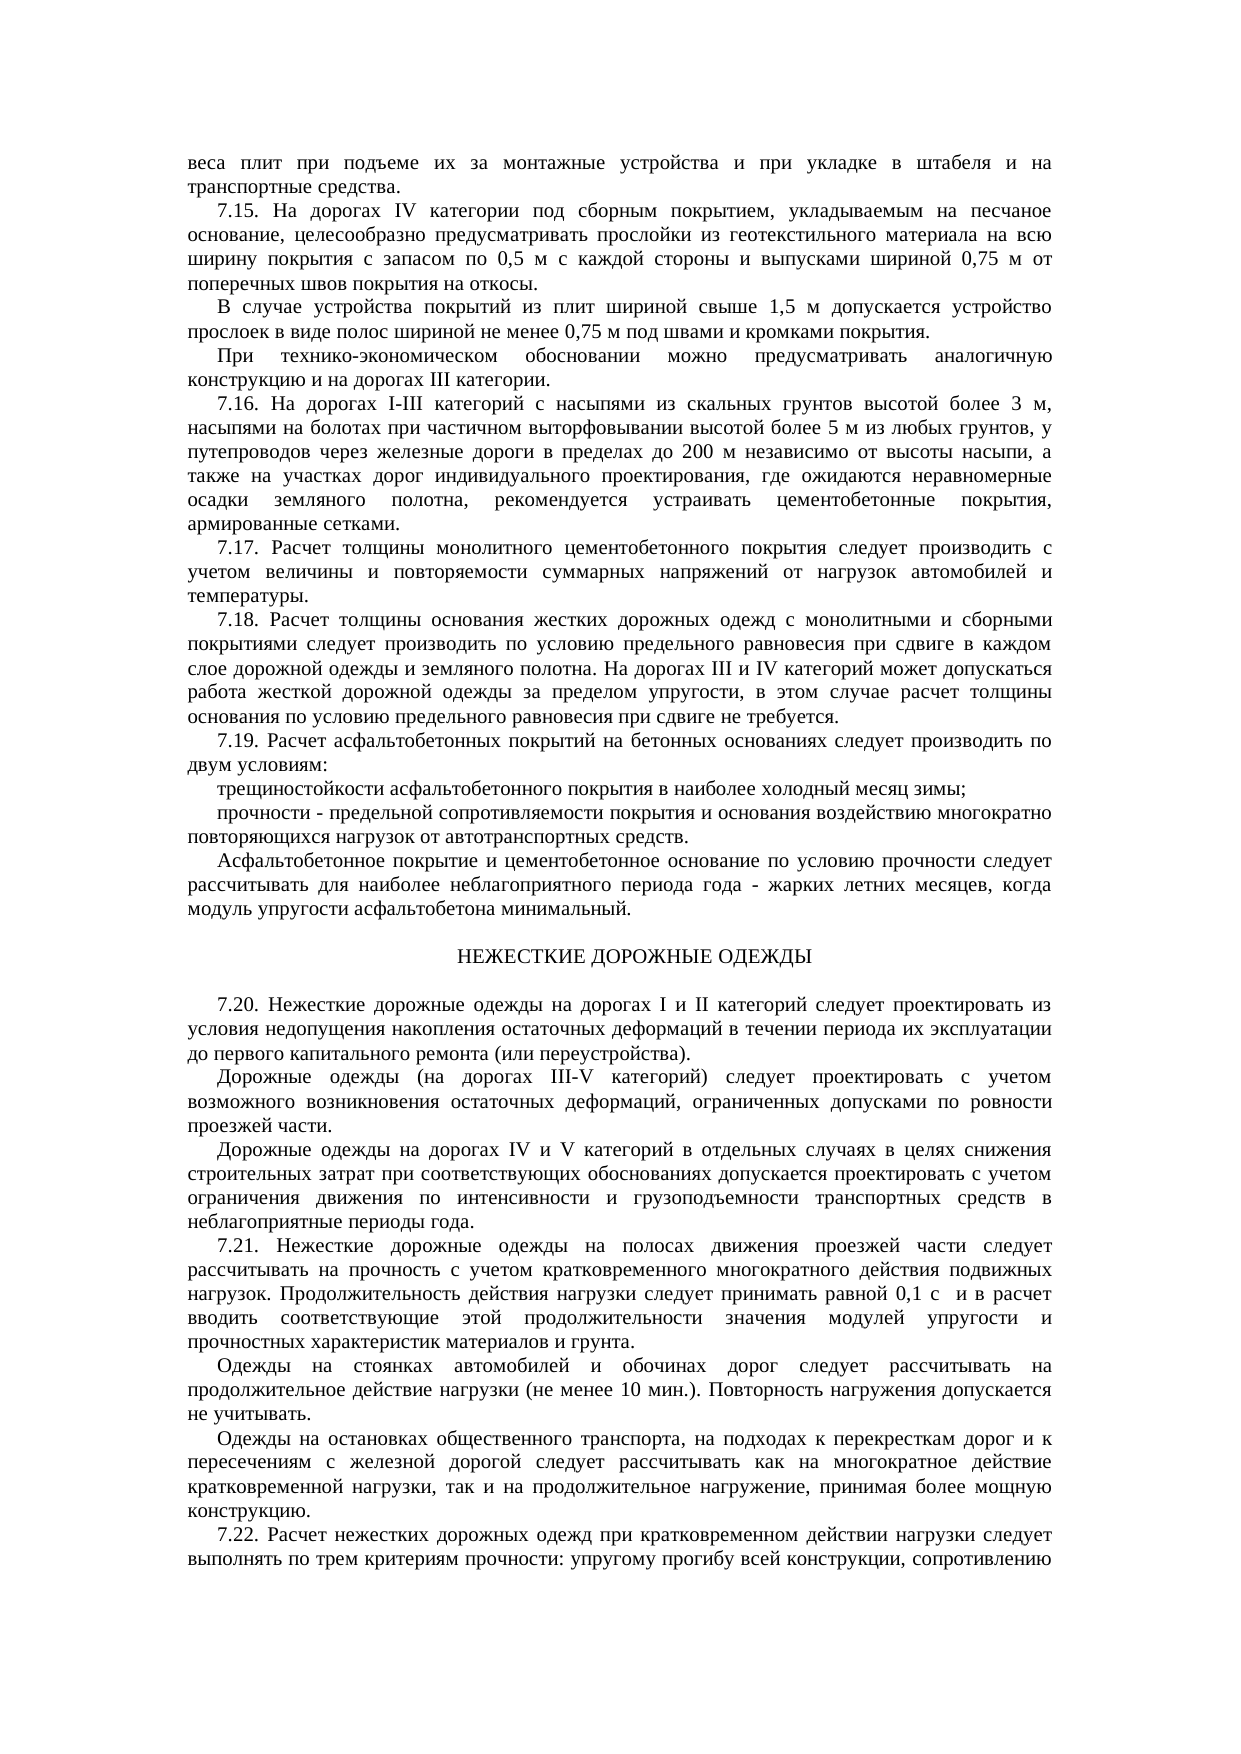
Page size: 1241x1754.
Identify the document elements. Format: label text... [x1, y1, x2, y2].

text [187, 150, 1053, 198]
text 7.16. На дорогах I-III категорий с насыпями из скальных грунтов высотой более 3 м, насыпями на болотах при частичном выторфовывании высотой более 5 м из любых грунтов, у путепроводов через железные дороги в пределах до 200 м независимо от высоты насыпи, а также на участках дорог индивидуального проектирования, где ожидаются неравномерные осадки земляного полотна, рекомендуется устраивать цементобетонные покрытия, армированные сетками. [187, 391, 1053, 535]
text Асфальтобетонное покрытие и цементобетонное основание по условию прочности следует рассчитывать для наиболее неблагоприятного периода года - жарких летних месяцев, когда модуль упругости асфальтобетона минимальный. [187, 848, 1053, 920]
text Дорожные одежды на дорогах IV и V категорий в отдельных случаях в целях снижения строительных затрат при соответствующих обоснованиях допускается проектировать с учетом ограничения движения по интенсивности и грузоподъемности транспортных средств в неблагоприятные периоды года. [187, 1137, 1053, 1233]
text 7.21. Нежесткие дорожные одежды на полосах движения проезжей части следует рассчитывать на прочность с учетом кратковременного многократного действия подвижных нагрузок. Продолжительность действия нагрузки следует принимать равной 0,1 с и в расчет вводить соответствующие этой продолжительности значения модулей упругости и прочностных характеристик материалов и грунта. [187, 1233, 1053, 1353]
text Одежды на остановках общественного транспорта, на подходах к перекресткам дорог и к пересечениям с железной дорогой следует рассчитывать как на многократное действие кратковременной нагрузки, так и на продолжительное нагружение, принимая более мощную конструкцию. [187, 1425, 1053, 1522]
text Дорожные одежды (на дорогах III-V категорий) следует проектировать с учетом возможного возникновения остаточных деформаций, ограниченных допусками по ровности проезжей части. [187, 1064, 1053, 1137]
text трещиностойкости асфальтобетонного покрытия в наиболее холодный месяц зимы; [187, 776, 1053, 800]
text НЕЖЕСТКИЕ ДОРОЖНЫЕ ОДЕЖДЫ [187, 944, 1053, 968]
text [187, 1522, 1053, 1570]
text 7.17. Расчет толщины монолитного цементобетонного покрытия следует производить с учетом величины и повторяемости суммарных напряжений от нагрузок автомобилей и температуры. [187, 535, 1053, 607]
text Одежды на стоянках автомобилей и обочинах дорог следует рассчитывать на продолжительное действие нагрузки (не менее 10 мин.). Повторность нагружения допускается не учитывать. [187, 1353, 1053, 1425]
text 7.20. Нежесткие дорожные одежды на дорогах I и II категорий следует проектировать из условия недопущения накопления остаточных деформаций в течении периода их эксплуатации до первого капитального ремонта (или переустройства). [187, 992, 1053, 1064]
text При технико-экономическом обосновании можно предусматривать аналогичную конструкцию и на дорогах III категории. [187, 342, 1053, 391]
text В случае устройства покрытий из плит шириной свыше 1,5 м допускается устройство прослоек в виде полос шириной не менее 0,75 м под швами и кромками покрытия. [187, 294, 1053, 342]
text прочности - предельной сопротивляемости покрытия и основания воздействию многократно повторяющихся нагрузок от автотранспортных средств. [187, 800, 1053, 848]
text 7.19. Расчет асфальтобетонных покрытий на бетонных основаниях следует производить по двум условиям: [187, 727, 1053, 776]
text 7.15. На дорогах IV категории под сборным покрытием, укладываемым на песчаное основание, целесообразно предусматривать прослойки из геотекстильного материала на всю ширину покрытия с запасом по 0,5 м с каждой стороны и выпусками шириной 0,75 м от поперечных швов покрытия на откосы. [187, 198, 1053, 294]
text 7.18. Расчет толщины основания жестких дорожных одежд с монолитными и сборными покрытиями следует производить по условию предельного равновесия при сдвиге в каждом слое дорожной одежды и земляного полотна. На дорогах III и IV категорий может допускаться работа жесткой дорожной одежды за пределом упругости, в этом случае расчет толщины основания по условию предельного равновесия при сдвиге не требуется. [187, 607, 1053, 727]
